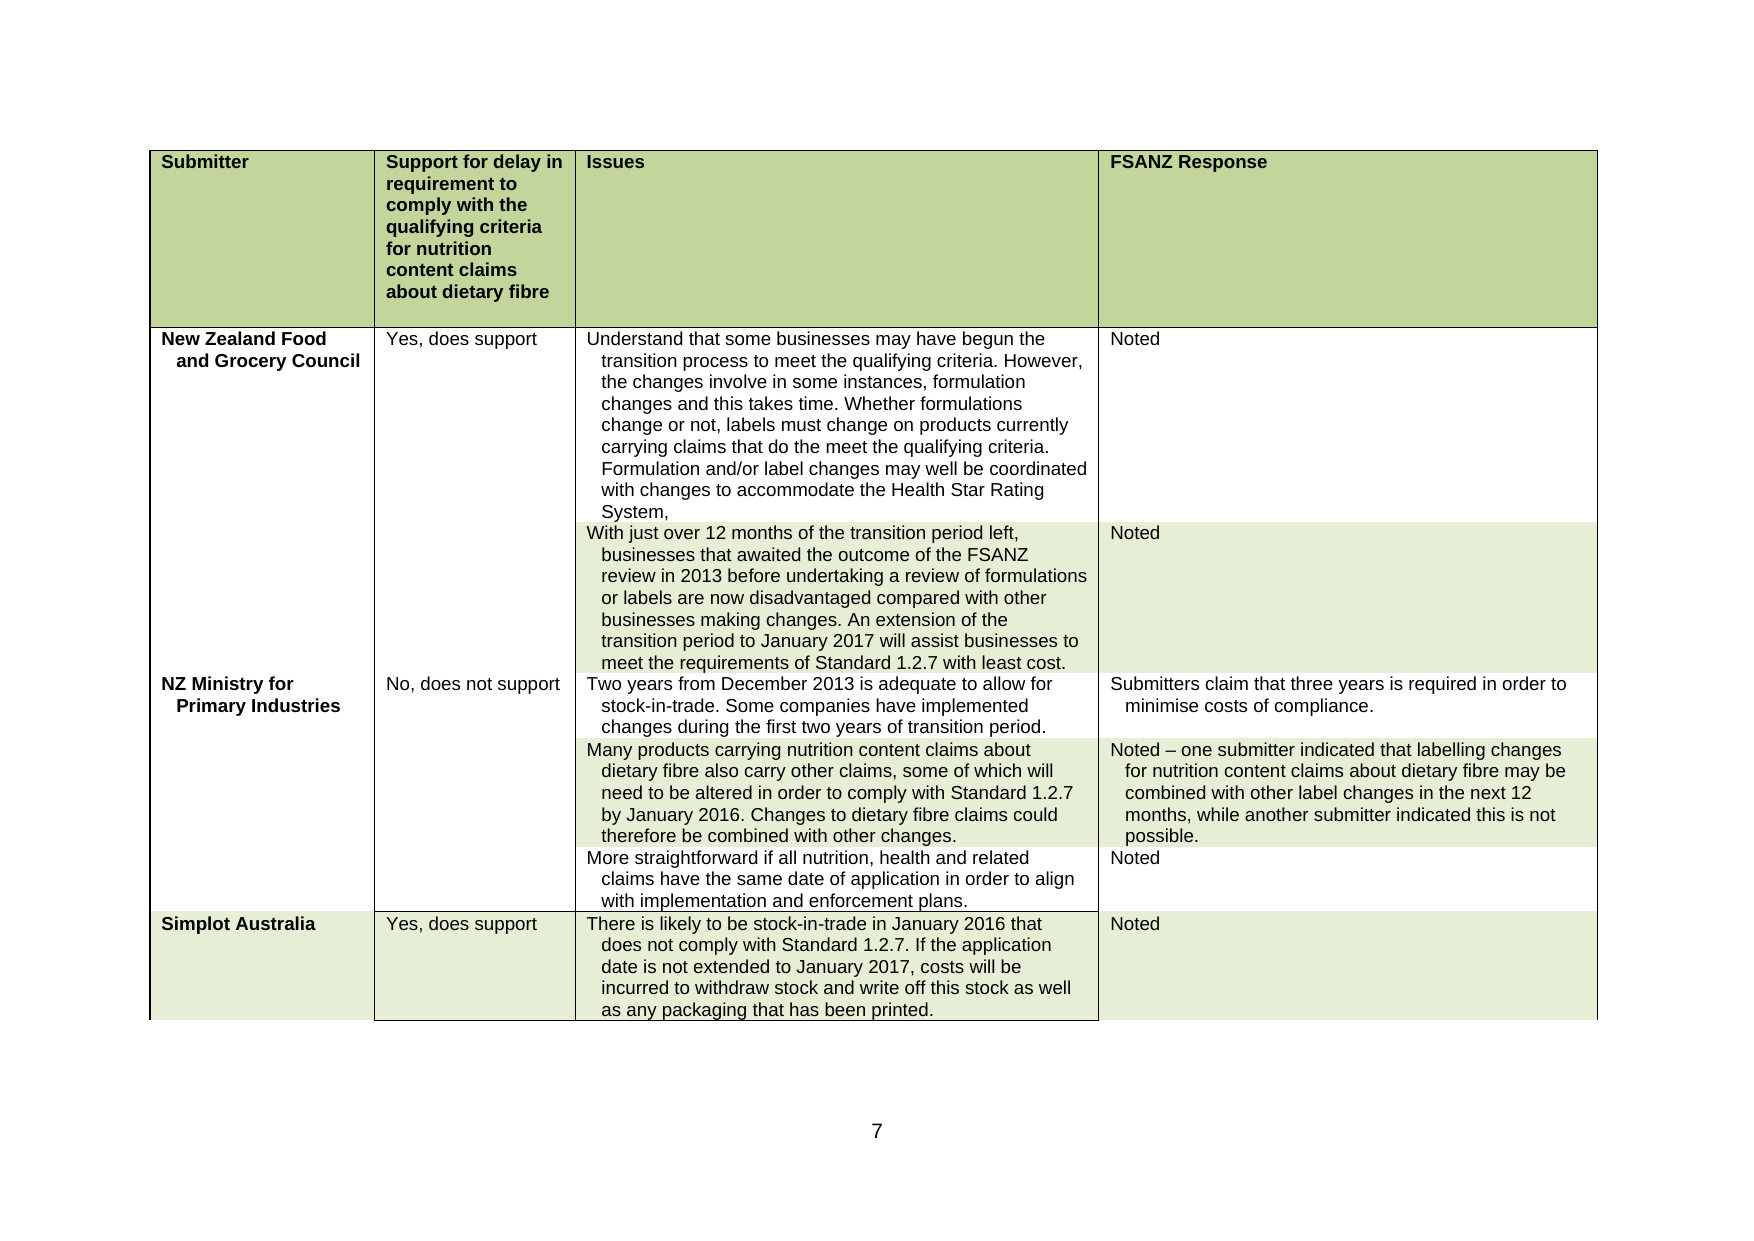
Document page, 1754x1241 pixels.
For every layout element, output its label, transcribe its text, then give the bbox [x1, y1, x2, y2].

table_cell Understand that some businesses may have begun the transition process to meet the qualifying criteria. However, the changes involve in some instances, formulation changes and this takes time. Whether formulations change or not, labels must change on products currently carrying claims that do the meet the qualifying criteria. Formulation and/or label changes may well be coordinated with changes to accommodate the Health Star Rating System, [576, 328, 1098, 522]
table_cell Noted [1099, 911, 1597, 1020]
table_cell With just over 12 months of the transition period left, businesses that awaited the outcome of the FSANZ review in 2013 before undertaking a review of formulations or labels are now disadvantaged compared with other businesses making changes. An extension of the transition period to January 2017 will assist businesses to meet the requirements of Standard 1.2.7 with least cost. [576, 522, 1098, 673]
table_header Issues [576, 151, 1098, 327]
table_cell Yes, does support [375, 912, 575, 1020]
table_cell Yes, does support [375, 328, 575, 673]
table_cell Noted – one submitter indicated that labelling changes for nutrition content claims about dietary fibre may be combined with other label changes in the next 12 months, while another submitter indicated this is not possible. [1099, 738, 1597, 847]
table_header FSANZ Response [1099, 151, 1597, 327]
table_cell Many products carrying nutrition content claims about dietary fibre also carry other claims, some of which will need to be altered in order to comply with Standard 1.2.7 by January 2016. Changes to dietary fibre claims could therefore be combined with other changes. [576, 738, 1098, 847]
table_cell New Zealand Food and Grocery Council [151, 328, 374, 673]
table_cell Noted [1099, 522, 1597, 673]
table_cell Noted [1099, 847, 1597, 911]
table_header Support for delay in requirement to comply with the qualifying criteria for nutrition content claims about dietary fibre [375, 151, 575, 327]
table_cell NZ Ministry for Primary Industries [151, 673, 374, 911]
table_cell Noted [1099, 328, 1597, 522]
table_cell No, does not support [375, 673, 575, 911]
table_cell Submitters claim that three years is required in order to minimise costs of compliance. [1099, 673, 1597, 738]
table_cell There is likely to be stock-in-trade in January 2016 that does not comply with Standard 1.2.7. If the application date is not extended to January 2017, costs will be incurred to withdraw stock and write off this stock as well as any packaging that has been printed. [576, 912, 1098, 1020]
table_cell Simplot Australia [151, 911, 374, 1020]
table_cell Two years from December 2013 is adequate to allow for stock-in-trade. Some companies have implemented changes during the first two years of transition period. [576, 673, 1098, 738]
table_cell More straightforward if all nutrition, health and related claims have the same date of application in order to align with implementation and enforcement plans. [576, 847, 1098, 911]
table_header Submitter [151, 151, 374, 327]
